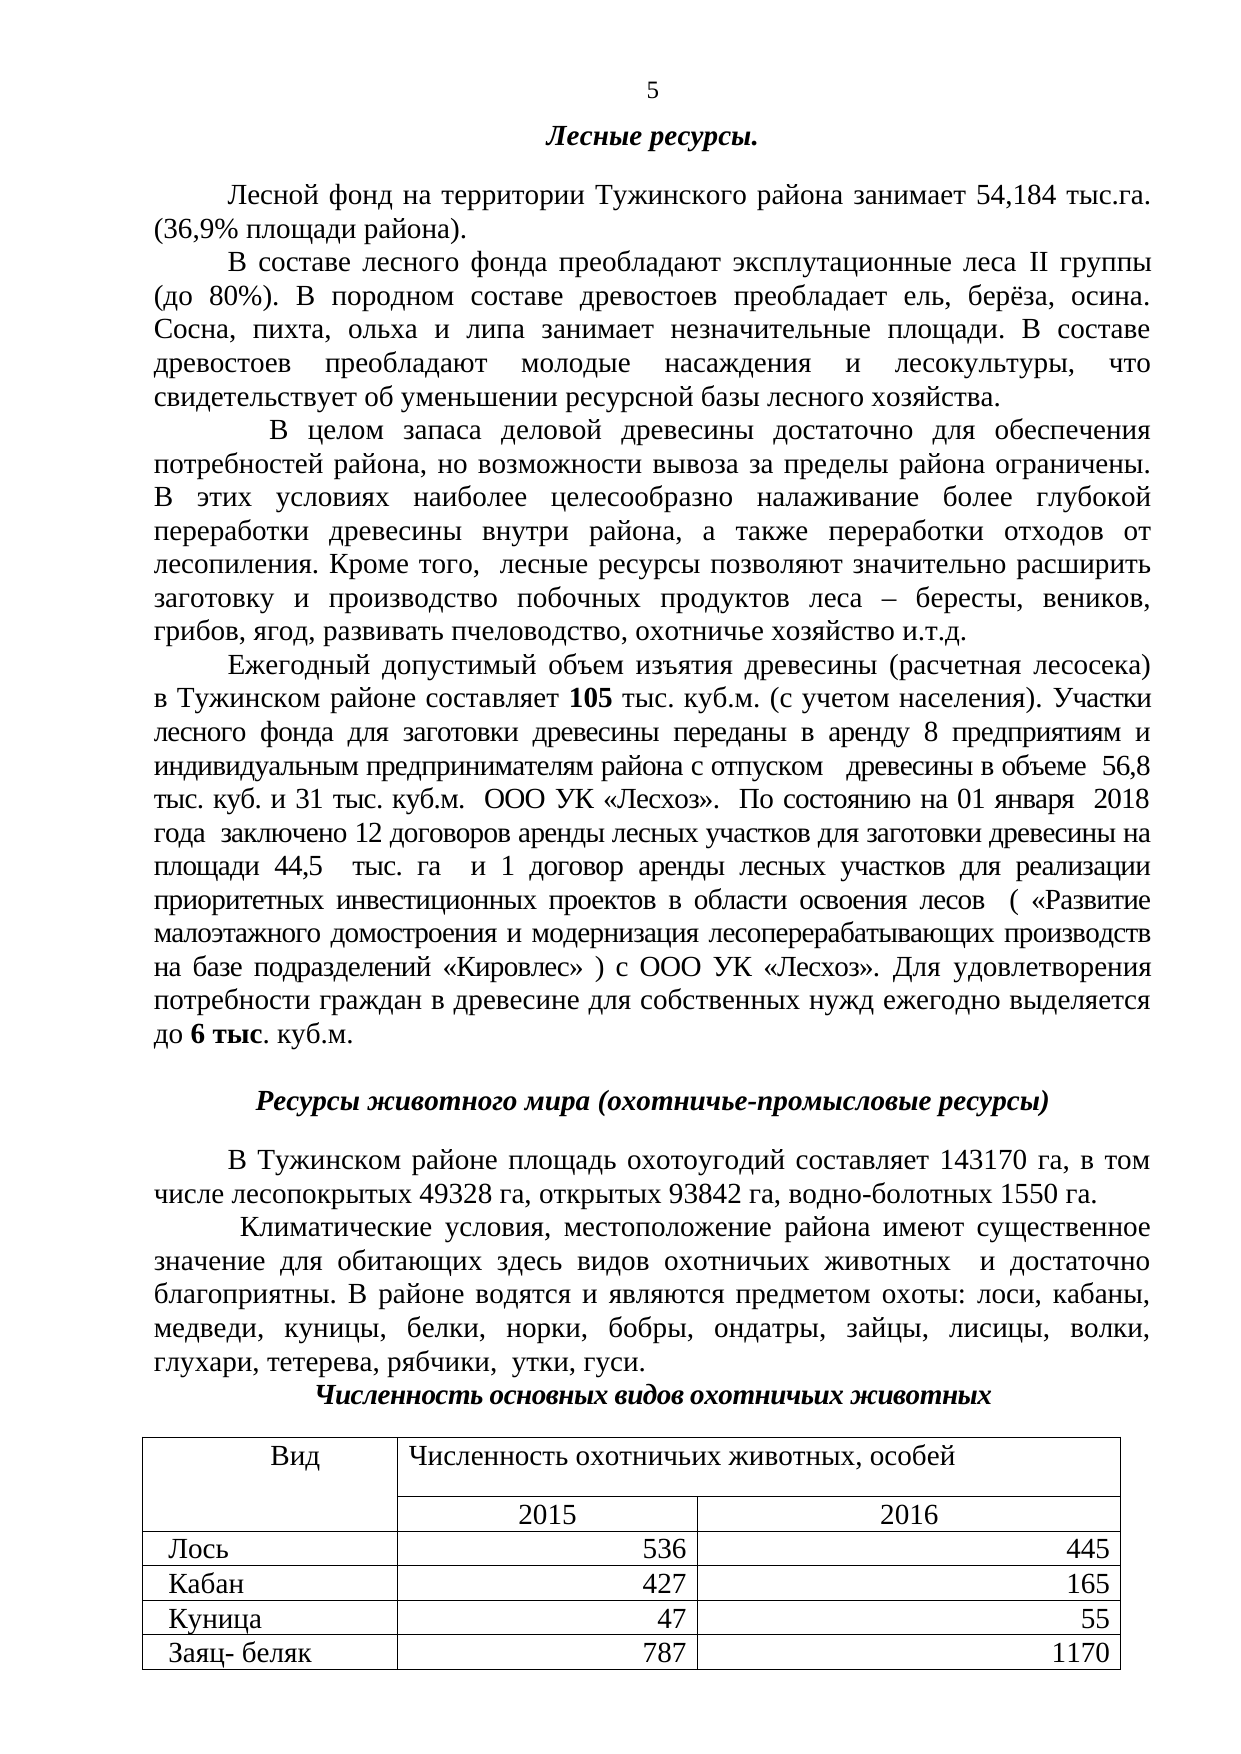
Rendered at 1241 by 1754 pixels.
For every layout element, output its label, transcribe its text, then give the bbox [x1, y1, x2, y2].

table_cell 47 [398, 1601, 697, 1634]
table_cell 1170 [698, 1635, 1120, 1669]
text Численность основных видов охотничьих животных [153, 1377, 1152, 1411]
text В целом запаса деловой древесины достаточно для обеспечения потребностей района, но возможности вывоза за пределы района ограничены. В этих условиях наиболее целесообразно налаживание более глубокой переработки древесины внутри района, а также переработки отходов от лесопиления. Кроме того, лесные ресурсы позволяют значительно расширить заготовку и производство побочных продуктов леса – бересты, веников, грибов, ягод, развивать пчеловодство, охотничье хозяйство и.т.д. [153, 412, 1152, 647]
text Ежегодный допустимый объем изъятия древесины (расчетная лесосека) в Тужинском районе составляет 105 тыс. куб.м. (с учетом населения). Участки лесного фонда для заготовки древесины переданы в аренду 8 предприятиям и индивидуальным предпринимателям района с отпуском древесины в объеме 56,8 тыс. куб. и 31 тыс. куб.м. ООО УК «Лесхоз». По состоянию на 01 января 2018 года заключено 12 договоров аренды лесных участков для заготовки древесины на площади 44,5 тыс. га и 1 договор аренды лесных участков для реализации приоритетных инвестиционных проектов в области освоения лесов ( «Развитие малоэтажного домостроения и модернизация лесоперерабатывающих производств на базе подразделений «Кировлес» ) с ООО УК «Лесхоз». Для удовлетворения потребности граждан в древесине для собственных нужд ежегодно выделяется до 6 тыс. куб.м. [153, 647, 1152, 1049]
table_cell 165 [698, 1566, 1120, 1600]
table_cell 536 [398, 1532, 697, 1565]
table_cell Заяц- беляк [143, 1635, 397, 1669]
text В Тужинском районе площадь охотоугодий составляет 143170 га, в том числе лесопокрытых 49328 га, открытых 93842 га, водно-болотных 1550 га. [153, 1142, 1152, 1209]
table_cell 427 [398, 1566, 697, 1600]
table_header Вид [143, 1438, 397, 1531]
text Климатические условия, местоположение района имеют существенное значение для обитающих здесь видов охотничьих животных и достаточно благоприятны. В районе водятся и являются предметом охоты: лоси, кабаны, медведи, куницы, белки, норки, бобры, ондатры, зайцы, лисицы, волки, глухари, тетерева, рябчики, утки, гуси. [153, 1209, 1152, 1377]
text Лесные ресурсы. [153, 118, 1152, 152]
table_cell Лось [143, 1532, 397, 1565]
table_cell Куница [143, 1601, 397, 1634]
table_cell Кабан [143, 1566, 397, 1600]
table_cell 2015 [398, 1497, 697, 1531]
table_cell 55 [698, 1601, 1120, 1634]
text В составе лесного фонда преобладают эксплутационные леса II группы (до 80%). В породном составе древостоев преобладает ель, берёза, осина. Сосна, пихта, ольха и липа занимает незначительные площади. В составе древостоев преобладают молодые насаждения и лесокультуры, что свидетельствует об уменьшении ресурсной базы лесного хозяйства. [153, 244, 1152, 412]
table_cell 787 [398, 1635, 697, 1669]
table_header Численность охотничьих животных, особей [398, 1438, 1120, 1496]
text Ресурсы животного мира (охотничье-промысловые ресурсы) [153, 1083, 1152, 1117]
table_cell 445 [698, 1532, 1120, 1565]
table_cell 2016 [698, 1497, 1120, 1531]
text Лесной фонд на территории Тужинского района занимает 54,184 тыс.га. (36,9% площади района). [153, 177, 1152, 244]
